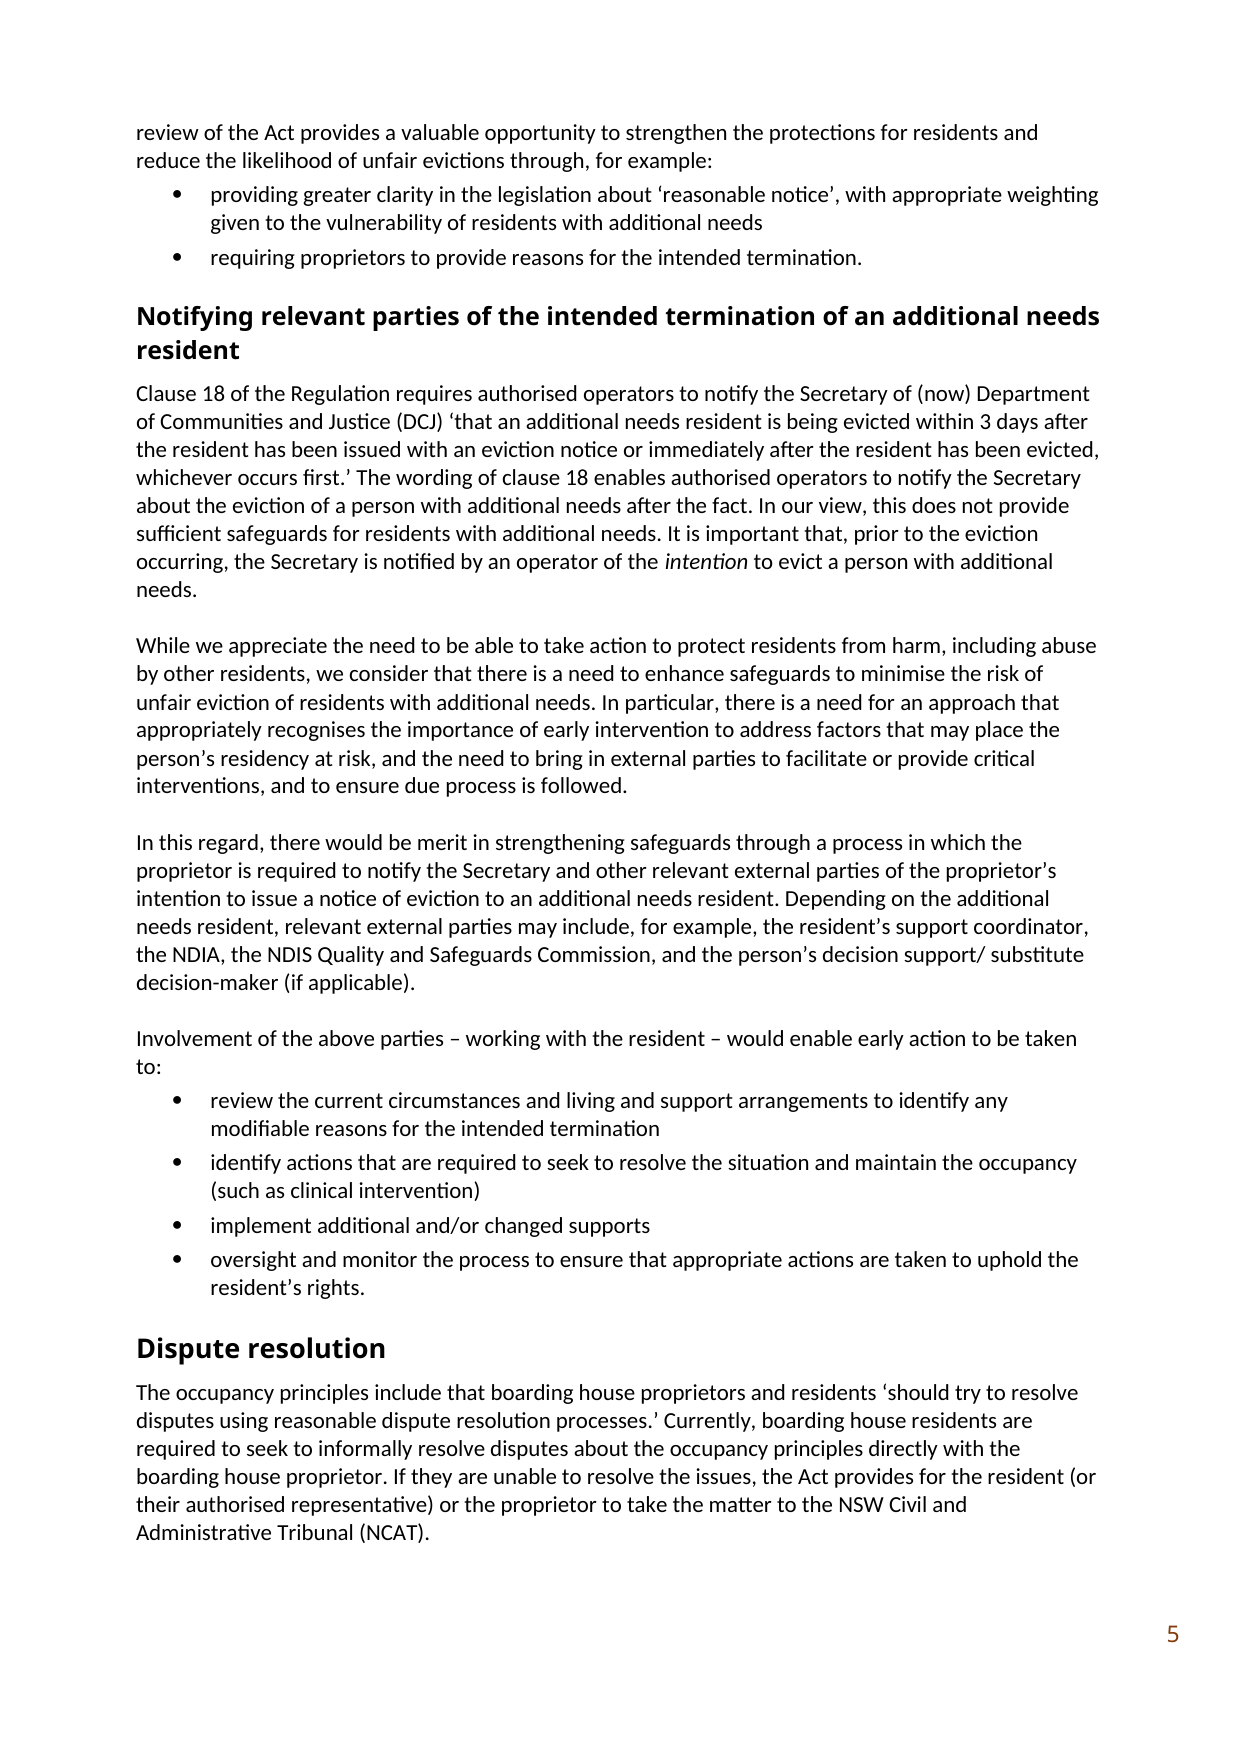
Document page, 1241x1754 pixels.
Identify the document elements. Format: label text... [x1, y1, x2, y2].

list requiring proprietors to provide reasons for the intended termination. [173, 243, 1104, 271]
list oversight and monitor the process to ensure that appropriate actions are taken to uphold the resident’s rights. [173, 1245, 1104, 1301]
text Clause 18 of the Regulation requires authorised operators to notify the Secretary of (now) Department of Communities and Justice (DCJ) ‘that an additional needs resident is being evicted within 3 days after the resident has been issued with an eviction notice or immediately after the resident has been evicted, whichever occurs first.’ The wording of clause 18 enables authorised operators to notify the Secretary about the eviction of a person with additional needs after the fact. In our view, this does not provide sufficient safeguards for residents with additional needs. It is important that, prior to the eviction occurring, the Secretary is notified by an operator of the intention to evict a person with additional needs. [136, 379, 1104, 603]
text While we appreciate the need to be able to take action to protect residents from harm, including abuse by other residents, we consider that there is a need to enhance safeguards to minimise the risk of unfair eviction of residents with additional needs. In particular, there is a need for an approach that appropriately recognises the importance of early intervention to address factors that may place the person’s residency at risk, and the need to bring in external parties to facilitate or provide critical interventions, and to ensure due process is followed. [136, 632, 1104, 800]
subtitle Notifying relevant parties of the intended termination of an additional needs resident [136, 299, 1104, 367]
list identify actions that are required to seek to resolve the situation and maintain the occupancy (such as clinical intervention) [173, 1148, 1104, 1204]
list review the current circumstances and living and support arrangements to identify any modifiable reasons for the intended termination [173, 1086, 1104, 1142]
text In this regard, there would be merit in strengthening safeguards through a process in which the proprietor is required to notify the Secretary and other relevant external parties of the proprietor’s intention to issue a notice of eviction to an additional needs resident. Depending on the additional needs resident, relevant external parties may include, for example, the resident’s support coordinator, the NDIA, the NDIS Quality and Safeguards Commission, and the person’s decision support/ substitute decision-maker (if applicable). [136, 828, 1104, 996]
text Involvement of the above parties – working with the resident – would enable early action to be taken to: [136, 1024, 1104, 1080]
list implement additional and/or changed supports [173, 1211, 1104, 1239]
subtitle Dispute resolution [136, 1329, 1104, 1366]
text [136, 118, 1104, 174]
text The occupancy principles include that boarding house proprietors and residents ‘should try to resolve disputes using reasonable dispute resolution processes.’ Currently, boarding house residents are required to seek to informally resolve disputes about the occupancy principles directly with the boarding house proprietor. If they are unable to resolve the issues, the Act provides for the resident (or their authorised representative) or the proprietor to take the matter to the NSW Civil and Administrative Tribunal (NCAT). [136, 1378, 1104, 1547]
list providing greater clarity in the legislation about ‘reasonable notice’, with appropriate weighting given to the vulnerability of residents with additional needs [173, 180, 1104, 236]
